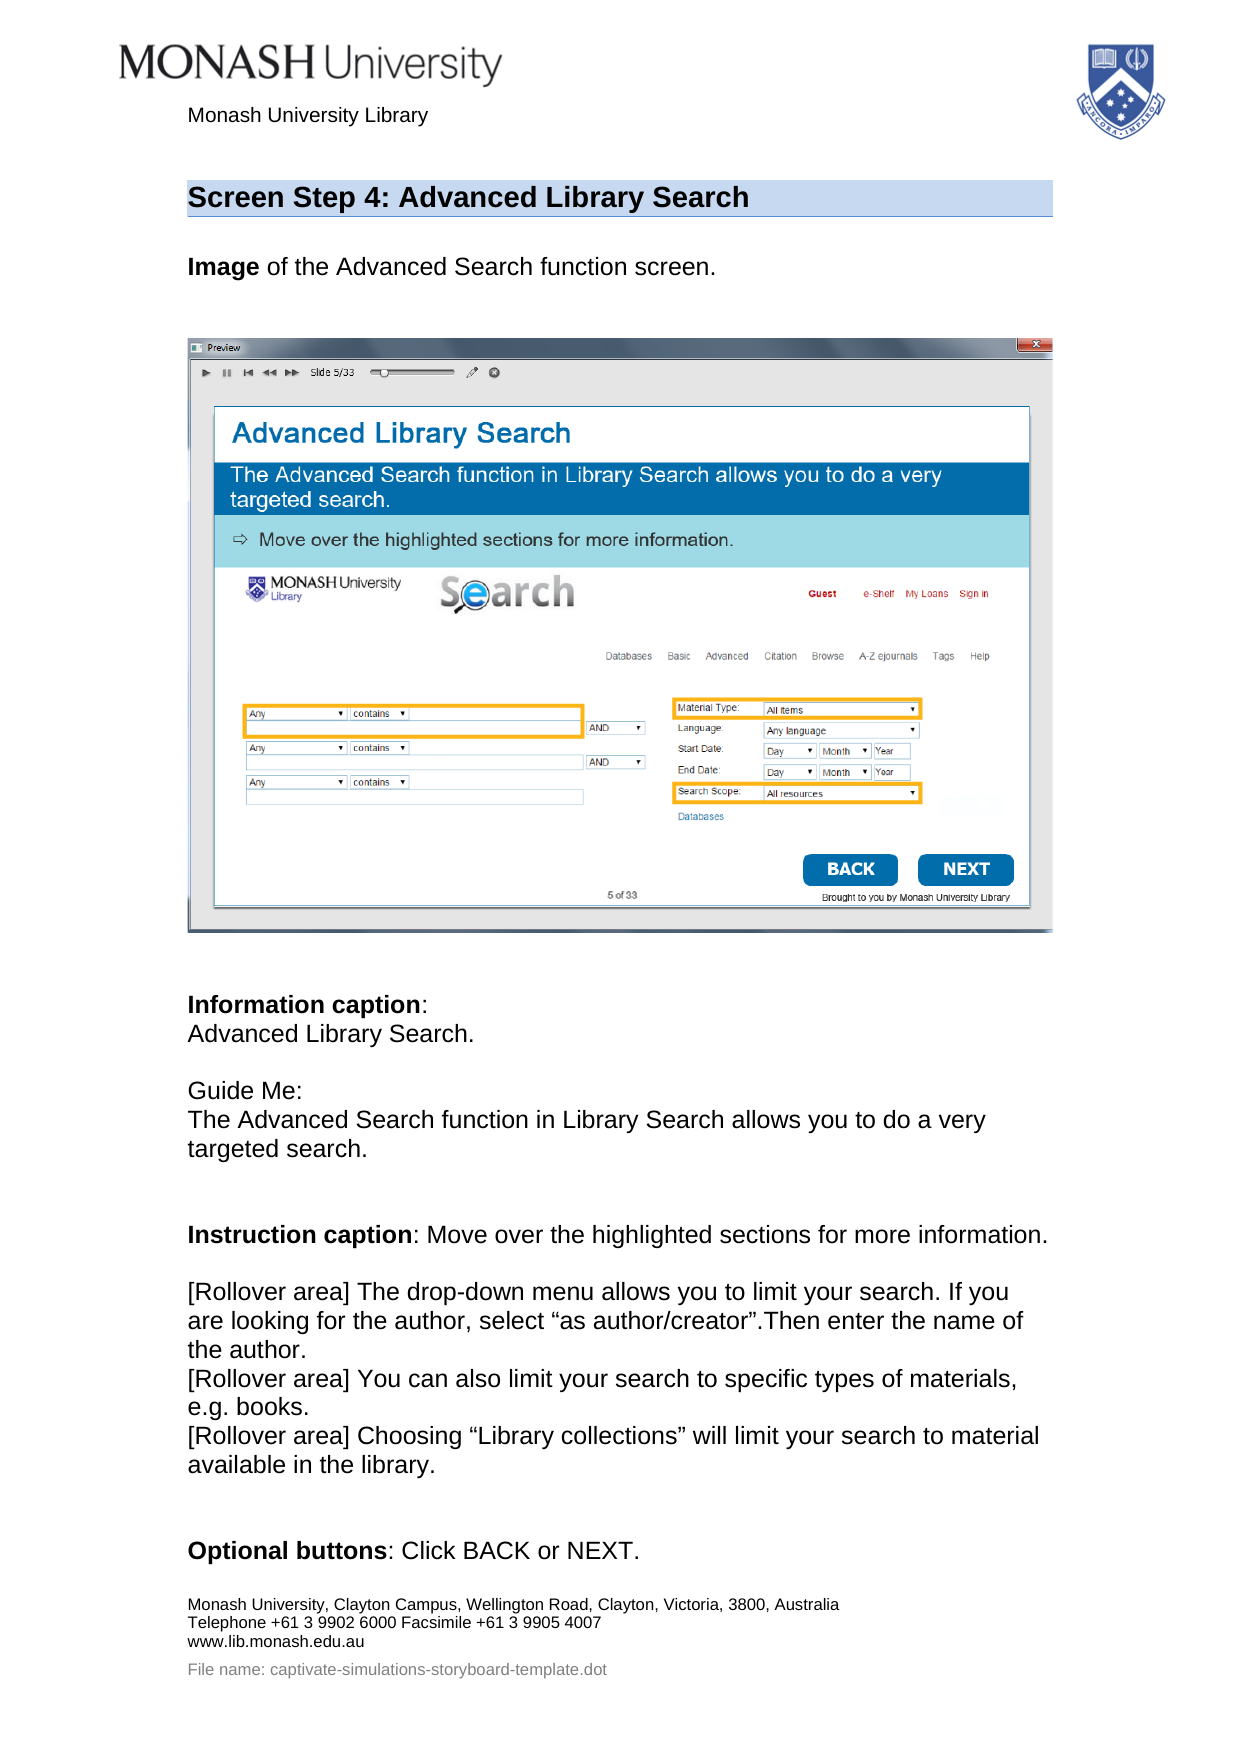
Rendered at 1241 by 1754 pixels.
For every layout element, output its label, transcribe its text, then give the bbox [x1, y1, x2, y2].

text [Rollover area] You can also limit your search to specific types of materials, e.g. books. [187, 1364, 1053, 1421]
text Instruction caption: Move over the highlighted sections for more information. [187, 1220, 1053, 1249]
text Screen Step 4: Advanced Library Search [187, 180, 1053, 217]
text Information caption: [187, 990, 1053, 1019]
picture [1, 0, 1241, 141]
text Guide Me: [187, 1076, 1053, 1105]
text Advanced Library Search. [187, 1019, 1053, 1047]
text Optional buttons: Click BACK or NEXT. [187, 1536, 1053, 1565]
text [Rollover area] Choosing “Library collections” will limit your search to material available in the library. [187, 1421, 1053, 1479]
text Image of the Advanced Search function screen. [187, 252, 1053, 281]
text The Advanced Search function in Library Search allows you to do a very targeted search. [187, 1105, 1053, 1162]
text [Rollover area] The drop-down menu allows you to limit your search. If you are looking for the author, select “as author/creator”.Then enter the name of the author. [187, 1277, 1053, 1364]
picture [187, 338, 1053, 933]
